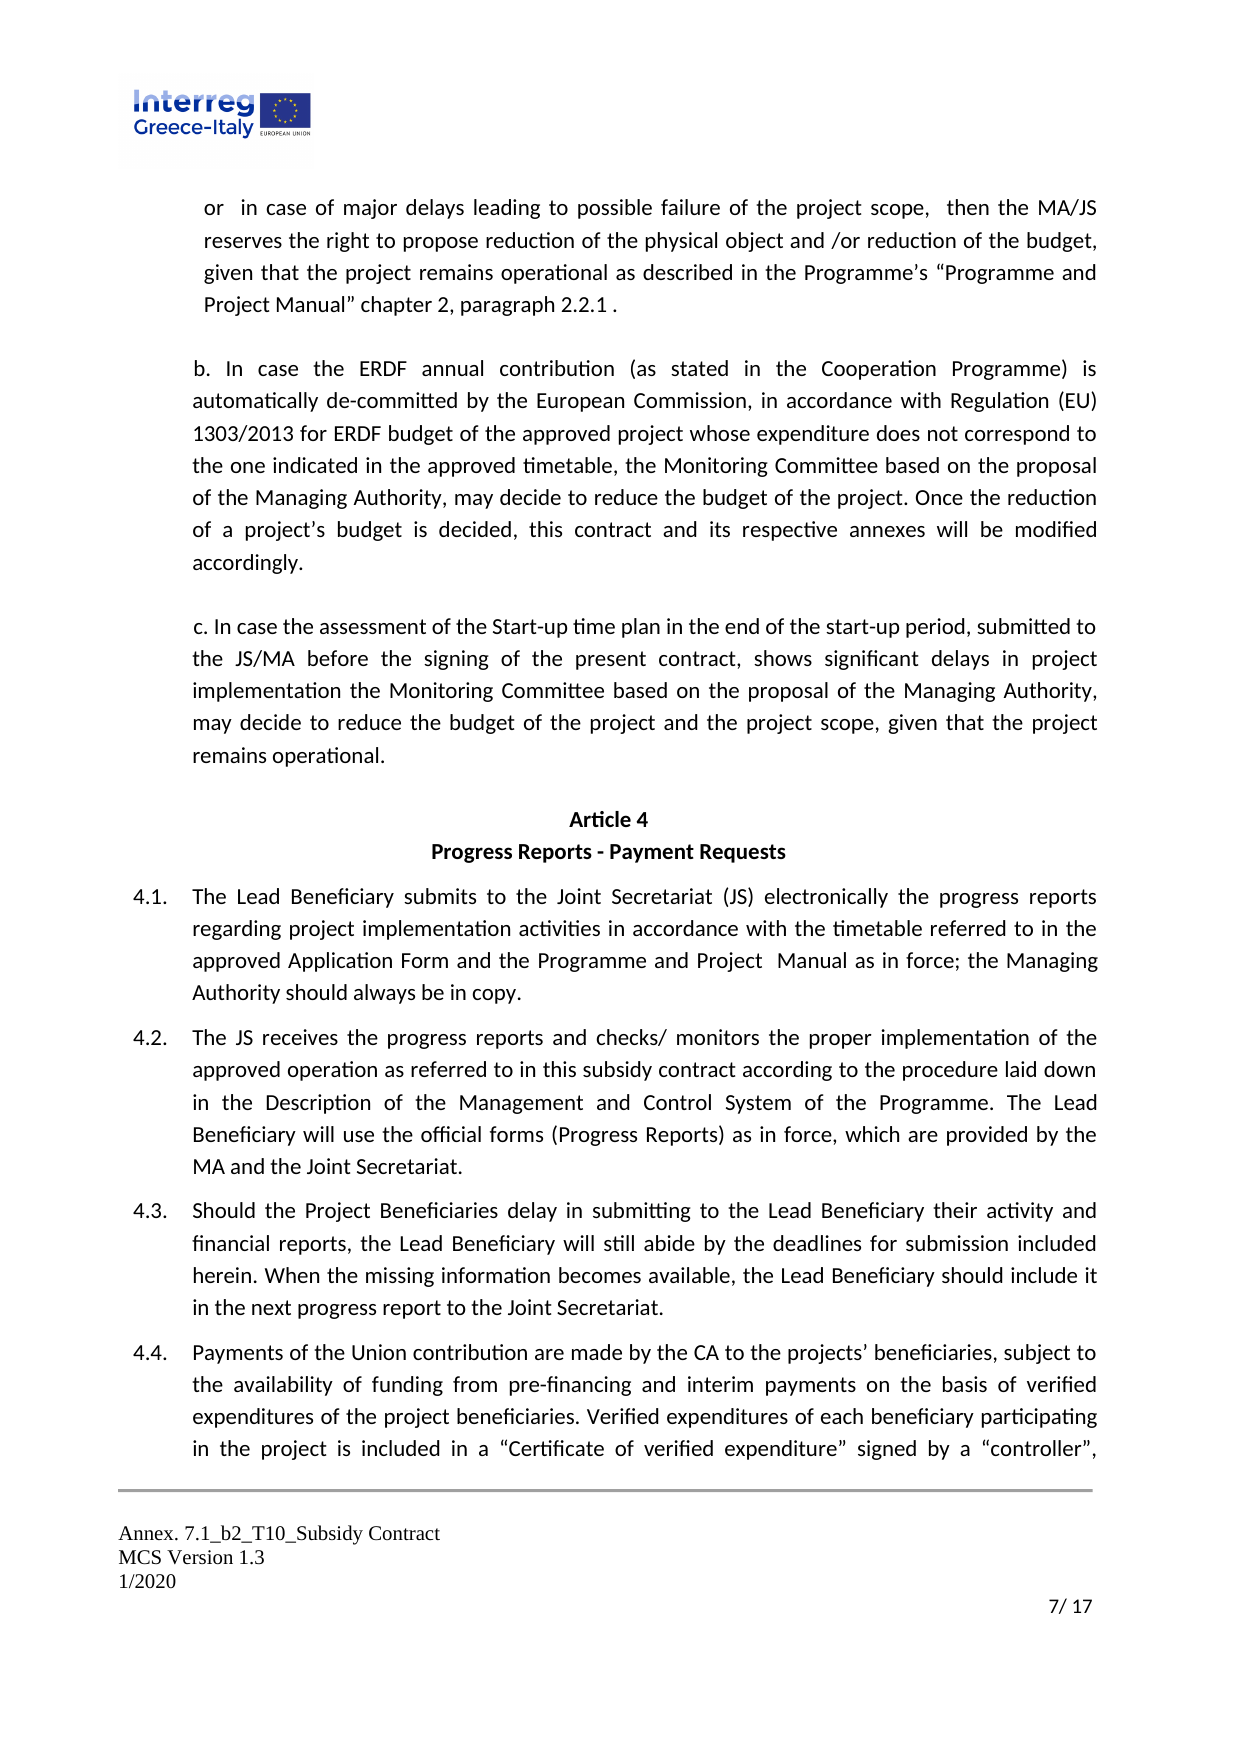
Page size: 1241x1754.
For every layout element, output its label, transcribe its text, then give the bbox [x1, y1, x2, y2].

list The Lead Beneficiary submits to the Joint Secretariat (JS) electronically the progress reports regarding project implementation activities in accordance with the timetable referred to in the approved Application Form and the Programme and Project Manual as in force; the Managing Authority should always be in copy. [133, 882, 1099, 1007]
picture [118, 73, 314, 169]
list The JS receives the progress reports and checks/ monitors the proper implementation of the approved operation as referred to in this subsidy contract according to the procedure laid down in the Description of the Management and Control System of the Programme. The Lead Beneficiary will use the official forms (Progress Reports) as in force, which are provided by the MA and the Joint Secretariat. [133, 1023, 1099, 1180]
text b. In case the ERDF annual contribution (as stated in the Cooperation Programme) is automatically de-committed by the European Commission, in accordance with Regulation (EU) 1303/2013 for ERDF budget of the approved project whose expenditure does not correspond to the one indicated in the approved timetable, the Monitoring Committee based on the proposal of the Managing Authority, may decide to reduce the budget of the project. Once the reduction of a project’s budget is decided, this contract and its respective annexes will be modified accordingly. [192, 354, 1099, 576]
text Progress Reports - Payment Requests [118, 837, 1099, 865]
text c. In case the assessment of the Start-up time plan in the end of the start-up period, submitted to the JS/MA before the signing of the present contract, shows significant delays in project implementation the Monitoring Committee based on the proposal of the Managing Authority, may decide to reduce the budget of the project and the project scope, given that the project remains operational. [192, 612, 1099, 769]
list Should the Project Beneficiaries delay in submitting to the Lead Beneficiary their activity and financial reports, the Lead Beneficiary will still abide by the deadlines for submission included herein. When the missing information becomes available, the Lead Beneficiary should include it in the next progress report to the Joint Secretariat. [133, 1197, 1099, 1321]
text Article 4 [118, 805, 1099, 833]
